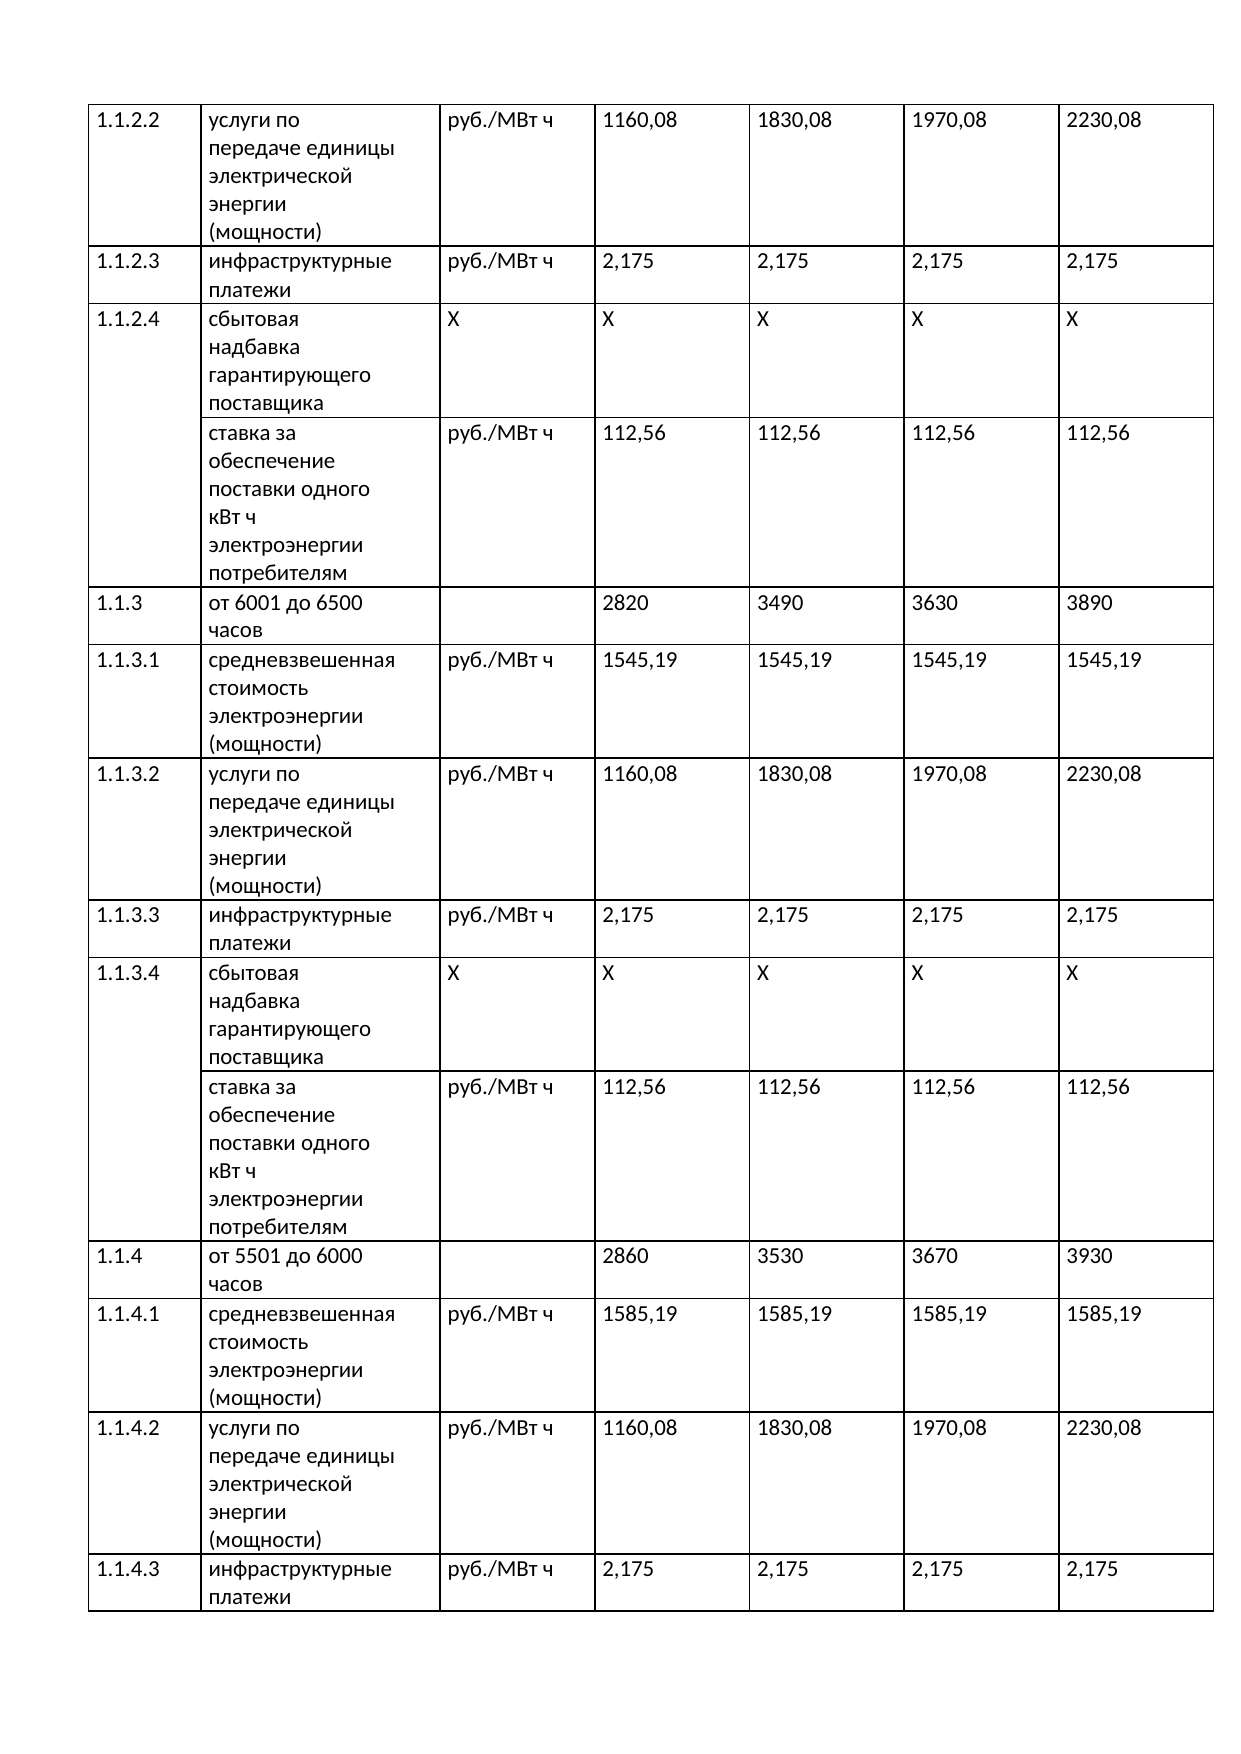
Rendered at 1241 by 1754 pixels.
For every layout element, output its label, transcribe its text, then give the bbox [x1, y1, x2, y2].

table_cell 2,175 [750, 247, 903, 303]
table_cell X [441, 304, 594, 416]
table_cell 1160,08 [596, 759, 749, 899]
table_cell 1.1.3.2 [89, 759, 200, 899]
table_cell 1545,19 [750, 645, 903, 757]
table_cell 1585,19 [750, 1299, 903, 1411]
table_cell 1545,19 [1060, 645, 1213, 757]
table_cell услуги по передаче единицы электрической энергии (мощности) [202, 1413, 439, 1553]
table_cell 3890 [1060, 588, 1213, 644]
table_cell инфраструктурные платежи [202, 901, 439, 957]
table_cell X [905, 958, 1058, 1070]
table_cell 1.1.2.2 [89, 105, 200, 245]
table_cell 2230,08 [1060, 105, 1213, 245]
table_cell руб./МВт ч [441, 247, 594, 303]
table_cell 2820 [596, 588, 749, 644]
table_cell 2,175 [905, 1555, 1058, 1610]
table_cell 2230,08 [1060, 1413, 1213, 1553]
table_cell руб./МВт ч [441, 105, 594, 245]
table_cell 112,56 [750, 418, 903, 586]
table_cell X [596, 958, 749, 1070]
table_cell X [905, 304, 1058, 416]
table_cell 1.1.4.2 [89, 1413, 200, 1553]
table_cell 1970,08 [905, 1413, 1058, 1553]
table_cell 2,175 [596, 247, 749, 303]
table_cell 2,175 [596, 901, 749, 957]
table_cell X [441, 958, 594, 1070]
table_cell 1970,08 [905, 105, 1058, 245]
table_cell руб./МВт ч [441, 645, 594, 757]
table_cell 1.1.2.4 [89, 304, 200, 586]
table_cell 112,56 [905, 418, 1058, 586]
table_cell средневзвешенная стоимость электроэнергии (мощности) [202, 645, 439, 757]
table_cell 1160,08 [596, 105, 749, 245]
table_cell средневзвешенная стоимость электроэнергии (мощности) [202, 1299, 439, 1411]
table_cell ставка за обеспечение поставки одного кВт ч электроэнергии потребителям [202, 1072, 439, 1240]
table_cell 112,56 [905, 1072, 1058, 1240]
table_cell 2230,08 [1060, 759, 1213, 899]
table_cell 1160,08 [596, 1413, 749, 1553]
table_cell 112,56 [596, 1072, 749, 1240]
table_cell 1545,19 [905, 645, 1058, 757]
table_cell руб./МВт ч [441, 1299, 594, 1411]
table_cell инфраструктурные платежи [202, 1555, 439, 1610]
table_cell руб./МВт ч [441, 1413, 594, 1553]
table_cell 2,175 [596, 1555, 749, 1610]
table_cell руб./МВт ч [441, 1555, 594, 1610]
table_cell 112,56 [750, 1072, 903, 1240]
table_cell от 5501 до 6000 часов [202, 1242, 439, 1297]
table_cell 112,56 [596, 418, 749, 586]
table_cell 1.1.3.3 [89, 901, 200, 957]
table_cell услуги по передаче единицы электрической энергии (мощности) [202, 759, 439, 899]
table_cell X [596, 304, 749, 416]
table_cell 2,175 [1060, 901, 1213, 957]
table_cell 1970,08 [905, 759, 1058, 899]
table_cell 1.1.3.4 [89, 958, 200, 1240]
table_cell 3630 [905, 588, 1058, 644]
table_cell 1.1.4 [89, 1242, 200, 1297]
table_cell 2860 [596, 1242, 749, 1297]
table_cell 2,175 [1060, 1555, 1213, 1610]
table_cell руб./МВт ч [441, 1072, 594, 1240]
table_cell 1830,08 [750, 1413, 903, 1553]
table_cell 2,175 [750, 901, 903, 957]
table_cell руб./МВт ч [441, 901, 594, 957]
table_cell 1830,08 [750, 105, 903, 245]
table_cell 2,175 [750, 1555, 903, 1610]
table_cell услуги по передаче единицы электрической энергии (мощности) [202, 105, 439, 245]
table_cell 1.1.4.1 [89, 1299, 200, 1411]
table_cell 1585,19 [905, 1299, 1058, 1411]
table_cell 3490 [750, 588, 903, 644]
table_cell 1585,19 [1060, 1299, 1213, 1411]
table_cell 1.1.3 [89, 588, 200, 644]
table_cell от 6001 до 6500 часов [202, 588, 439, 644]
table_cell сбытовая надбавка гарантирующего поставщика [202, 958, 439, 1070]
table_cell 1.1.3.1 [89, 645, 200, 757]
table_cell 112,56 [1060, 1072, 1213, 1240]
table_cell ставка за обеспечение поставки одного кВт ч электроэнергии потребителям [202, 418, 439, 586]
table_cell 1545,19 [596, 645, 749, 757]
table_cell 112,56 [1060, 418, 1213, 586]
table_cell сбытовая надбавка гарантирующего поставщика [202, 304, 439, 416]
table_cell руб./МВт ч [441, 759, 594, 899]
table_cell руб./МВт ч [441, 418, 594, 586]
table_cell X [1060, 304, 1213, 416]
table_cell 2,175 [905, 901, 1058, 957]
table_cell [441, 588, 594, 644]
table_cell 3530 [750, 1242, 903, 1297]
table_cell инфраструктурные платежи [202, 247, 439, 303]
table_cell X [1060, 958, 1213, 1070]
table_cell X [750, 304, 903, 416]
table_cell 1.1.4.3 [89, 1555, 200, 1610]
table_cell 1.1.2.3 [89, 247, 200, 303]
table_cell [441, 1242, 594, 1297]
table_cell 1585,19 [596, 1299, 749, 1411]
table_cell 2,175 [905, 247, 1058, 303]
table_cell 2,175 [1060, 247, 1213, 303]
table_cell X [750, 958, 903, 1070]
table_cell 3930 [1060, 1242, 1213, 1297]
table_cell 1830,08 [750, 759, 903, 899]
table_cell 3670 [905, 1242, 1058, 1297]
